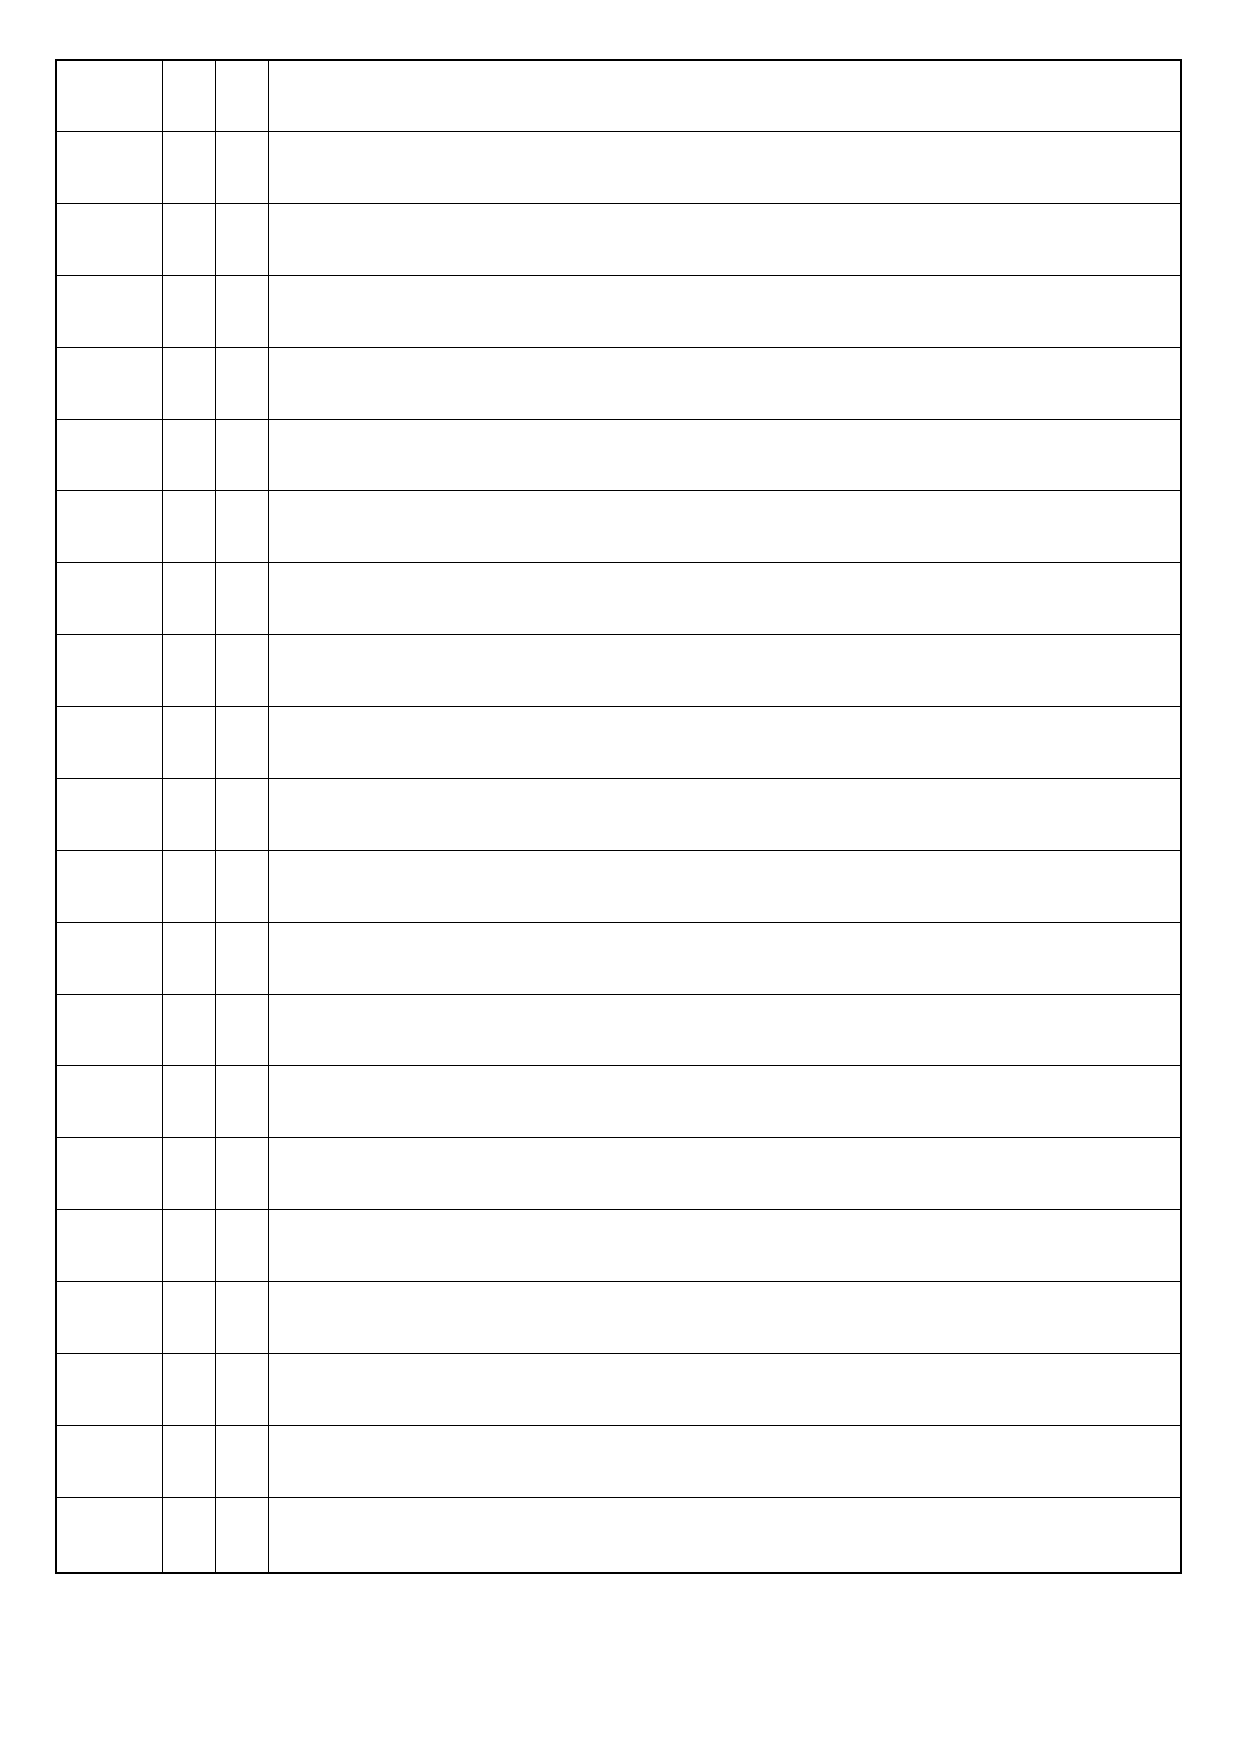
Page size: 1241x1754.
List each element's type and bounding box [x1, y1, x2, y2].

table_cell [163, 563, 215, 634]
table_cell [269, 1210, 1180, 1281]
table_cell [57, 348, 162, 418]
table_cell [269, 851, 1180, 922]
table_cell [163, 1426, 215, 1497]
table_cell [216, 276, 268, 347]
table_cell [163, 204, 215, 275]
table_cell [163, 1210, 215, 1281]
table_cell [163, 923, 215, 993]
table_cell [216, 707, 268, 778]
table_cell [57, 563, 162, 634]
table_cell [57, 1138, 162, 1209]
table_cell [216, 1138, 268, 1209]
table_cell [57, 1282, 162, 1353]
table_cell [216, 1498, 268, 1572]
table_cell [163, 1066, 215, 1137]
table_cell [269, 132, 1180, 203]
table_cell [216, 348, 268, 418]
table_cell [216, 995, 268, 1065]
table_cell [57, 923, 162, 993]
table_cell [57, 276, 162, 347]
table_cell [163, 707, 215, 778]
table_cell [163, 635, 215, 706]
table_cell [269, 61, 1180, 131]
table_cell [269, 563, 1180, 634]
table_cell [163, 132, 215, 203]
table_cell [269, 1498, 1180, 1572]
table_cell [163, 1138, 215, 1209]
table_cell [216, 1066, 268, 1137]
table_cell [216, 635, 268, 706]
table_cell [216, 851, 268, 922]
table_cell [269, 1282, 1180, 1353]
table_cell [163, 348, 215, 418]
table_cell [57, 420, 162, 490]
table_cell [269, 635, 1180, 706]
table_cell [269, 276, 1180, 347]
table_cell [57, 491, 162, 562]
table_cell [57, 1426, 162, 1497]
table_cell [57, 995, 162, 1065]
table_cell [163, 61, 215, 131]
table_cell [269, 348, 1180, 418]
table_cell [163, 779, 215, 850]
table_cell [269, 420, 1180, 490]
table_cell [216, 1354, 268, 1425]
table_cell [163, 491, 215, 562]
table_cell [163, 1282, 215, 1353]
table_cell [216, 420, 268, 490]
table_cell [269, 779, 1180, 850]
table_cell [269, 204, 1180, 275]
table_cell [269, 491, 1180, 562]
table_cell [269, 1066, 1180, 1137]
table_cell [57, 61, 162, 131]
table_cell [57, 1066, 162, 1137]
table_cell [216, 1210, 268, 1281]
table_cell [216, 491, 268, 562]
table_cell [163, 420, 215, 490]
table_cell [216, 1426, 268, 1497]
table_cell [269, 1138, 1180, 1209]
table_cell [57, 204, 162, 275]
table_cell [57, 1498, 162, 1572]
table_cell [269, 995, 1180, 1065]
table_cell [163, 851, 215, 922]
table_cell [57, 1210, 162, 1281]
table_cell [216, 1282, 268, 1353]
table_cell [216, 563, 268, 634]
table_cell [216, 61, 268, 131]
table_cell [216, 779, 268, 850]
table_cell [269, 1354, 1180, 1425]
table_cell [57, 707, 162, 778]
table_cell [57, 635, 162, 706]
table_cell [57, 779, 162, 850]
table_cell [269, 707, 1180, 778]
table_cell [269, 923, 1180, 993]
table_cell [216, 132, 268, 203]
table_cell [163, 1498, 215, 1572]
table_cell [163, 995, 215, 1065]
table_cell [216, 923, 268, 993]
table_cell [216, 204, 268, 275]
table_cell [57, 851, 162, 922]
table_cell [163, 1354, 215, 1425]
table_cell [57, 1354, 162, 1425]
table_cell [163, 276, 215, 347]
table_cell [57, 132, 162, 203]
table_cell [269, 1426, 1180, 1497]
